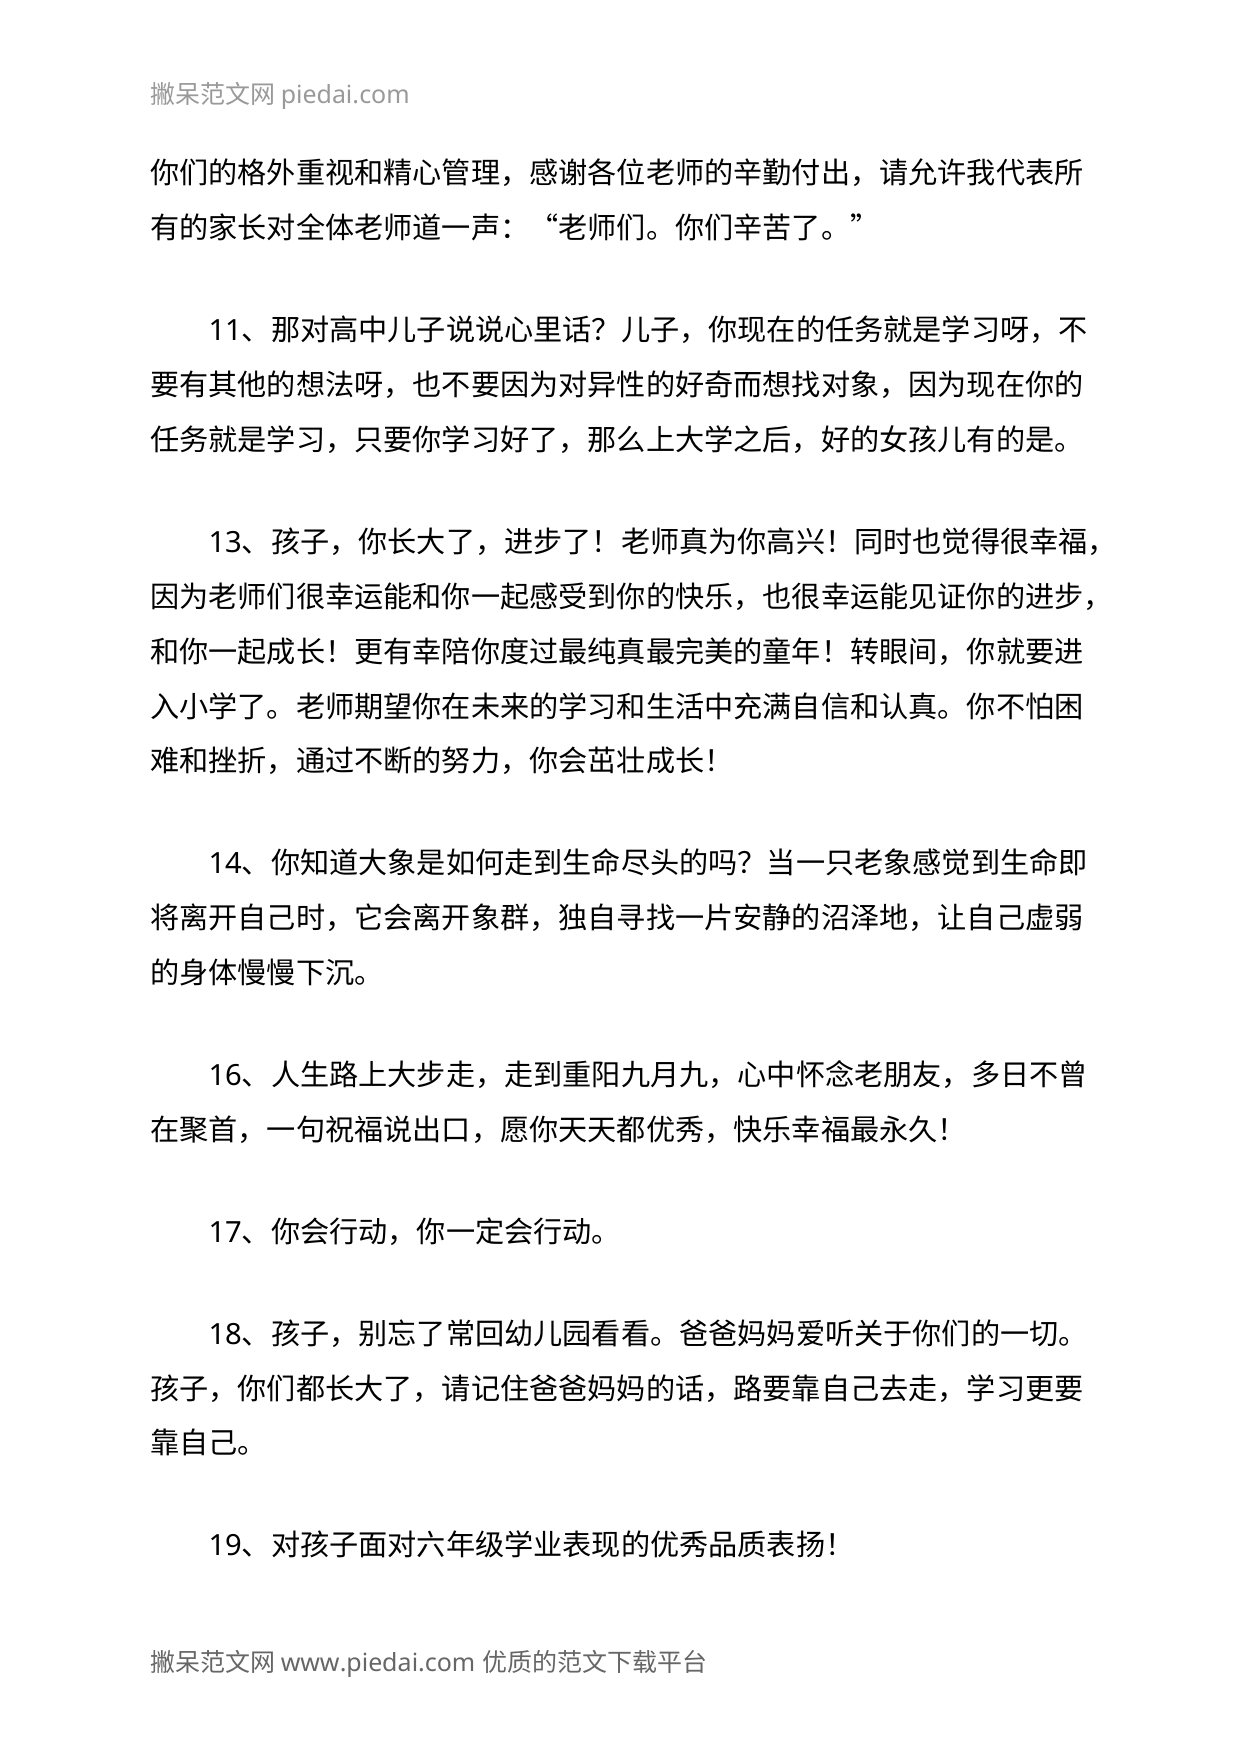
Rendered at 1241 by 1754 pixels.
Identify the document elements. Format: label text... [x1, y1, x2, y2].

text 18、孩子，别忘了常回幼儿园看看。爸爸妈妈爱听关于你们的一切。孩子，你们都长大了，请记住爸爸妈妈的话，路要靠自己去走，学习更要靠自己。 [150, 1310, 1090, 1462]
text 11、那对高中儿子说说心里话？儿子，你现在的任务就是学习呀，不要有其他的想法呀，也不要因为对异性的好奇而想找对象，因为现在你的任务就是学习，只要你学习好了，那么上大学之后，好的女孩儿有的是。 [150, 307, 1090, 459]
text 16、人生路上大步走，走到重阳九月九，心中怀念老朋友，多日不曾在聚首，一句祝福说出口，愿你天天都优秀，快乐幸福最永久！ [150, 1051, 1090, 1149]
text 19、对孩子面对六年级学业表现的优秀品质表扬！ [150, 1522, 1090, 1564]
text 17、你会行动，你一定会行动。 [150, 1208, 1090, 1251]
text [150, 150, 1090, 247]
text 13、孩子，你长大了，进步了！老师真为你高兴！同时也觉得很幸福，因为老师们很幸运能和你一起感受到你的快乐，也很幸运能见证你的进步，和你一起成长！更有幸陪你度过最纯真最完美的童年！转眼间，你就要进入小学了。老师期望你在未来的学习和生活中充满自信和认真。你不怕困难和挫折，通过不断的努力，你会茁壮成长！ [150, 518, 1090, 780]
text 14、你知道大象是如何走到生命尽头的吗？当一只老象感觉到生命即将离开自己时，它会离开象群，独自寻找一片安静的沼泽地，让自己虚弱的身体慢慢下沉。 [150, 840, 1090, 992]
